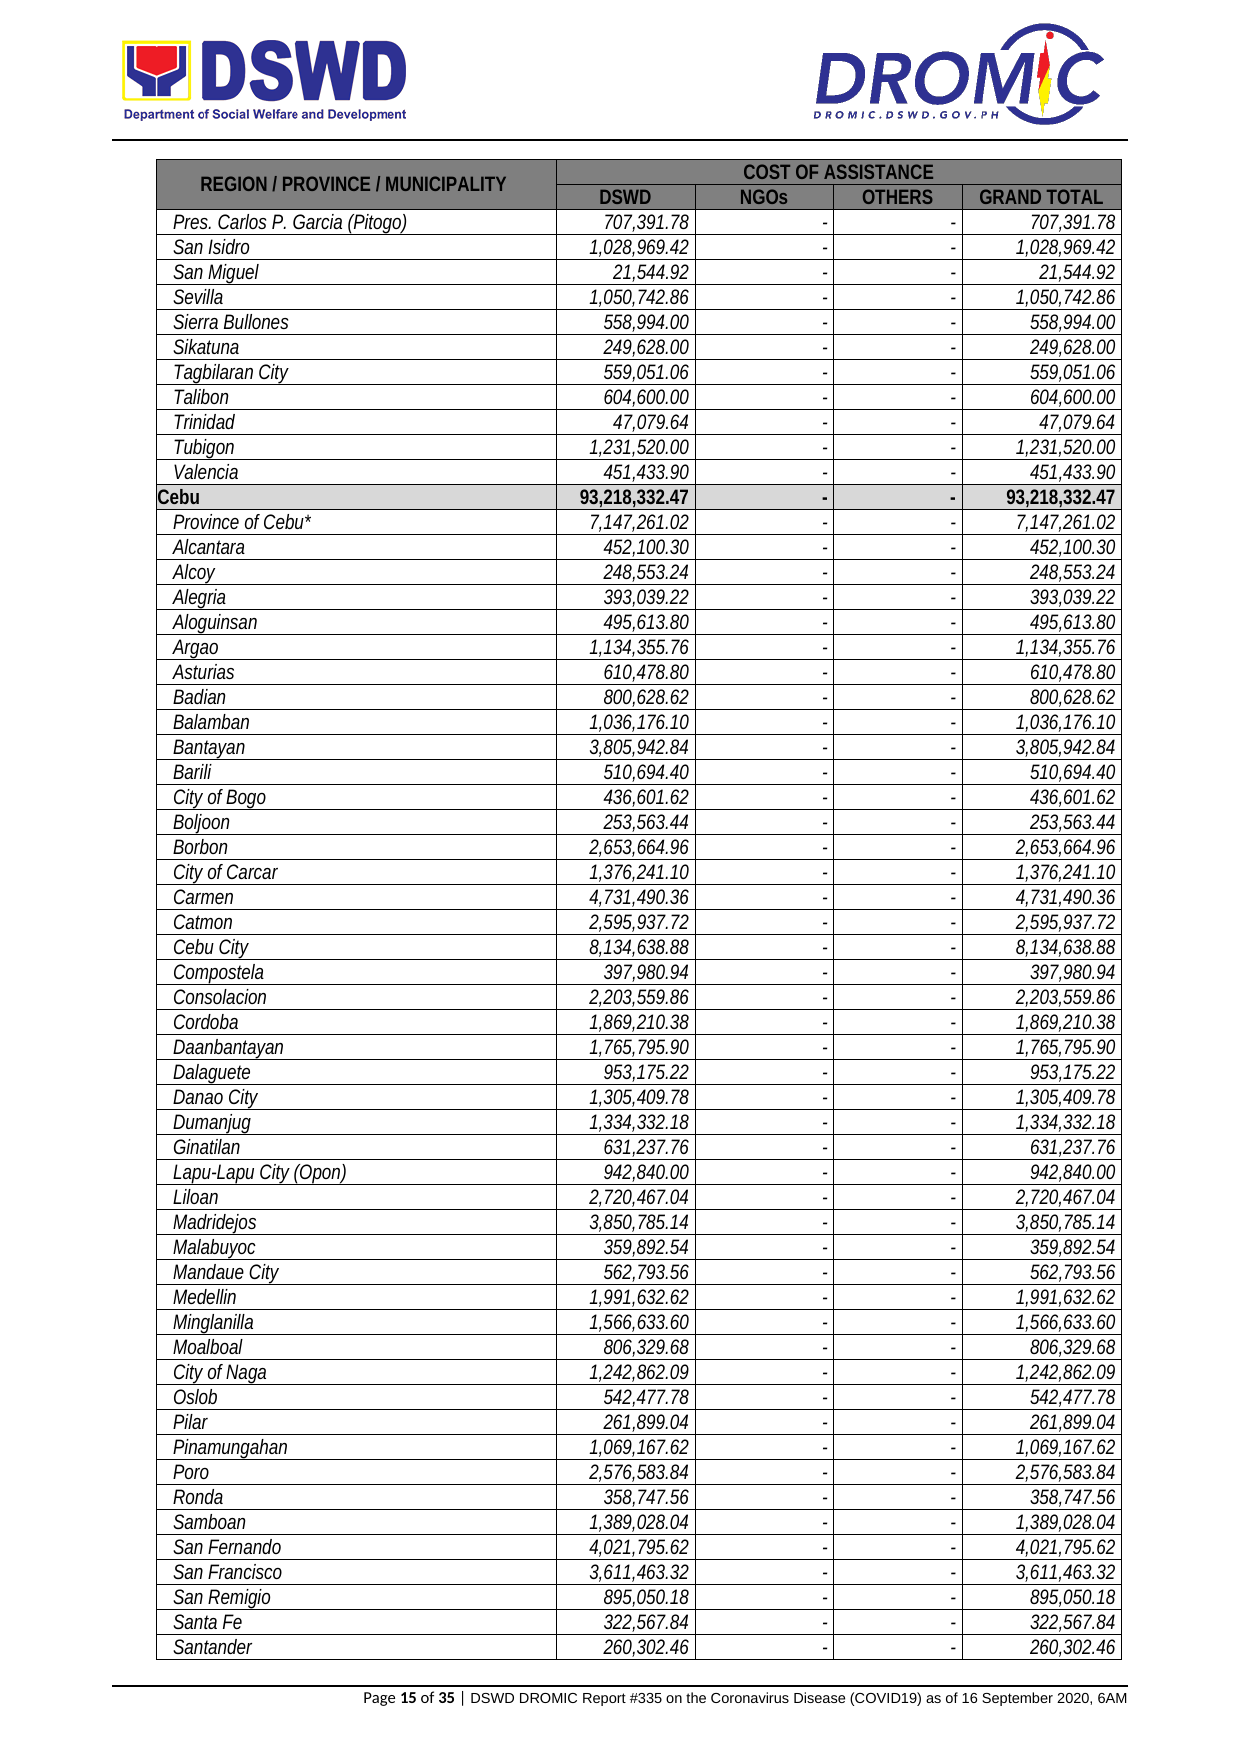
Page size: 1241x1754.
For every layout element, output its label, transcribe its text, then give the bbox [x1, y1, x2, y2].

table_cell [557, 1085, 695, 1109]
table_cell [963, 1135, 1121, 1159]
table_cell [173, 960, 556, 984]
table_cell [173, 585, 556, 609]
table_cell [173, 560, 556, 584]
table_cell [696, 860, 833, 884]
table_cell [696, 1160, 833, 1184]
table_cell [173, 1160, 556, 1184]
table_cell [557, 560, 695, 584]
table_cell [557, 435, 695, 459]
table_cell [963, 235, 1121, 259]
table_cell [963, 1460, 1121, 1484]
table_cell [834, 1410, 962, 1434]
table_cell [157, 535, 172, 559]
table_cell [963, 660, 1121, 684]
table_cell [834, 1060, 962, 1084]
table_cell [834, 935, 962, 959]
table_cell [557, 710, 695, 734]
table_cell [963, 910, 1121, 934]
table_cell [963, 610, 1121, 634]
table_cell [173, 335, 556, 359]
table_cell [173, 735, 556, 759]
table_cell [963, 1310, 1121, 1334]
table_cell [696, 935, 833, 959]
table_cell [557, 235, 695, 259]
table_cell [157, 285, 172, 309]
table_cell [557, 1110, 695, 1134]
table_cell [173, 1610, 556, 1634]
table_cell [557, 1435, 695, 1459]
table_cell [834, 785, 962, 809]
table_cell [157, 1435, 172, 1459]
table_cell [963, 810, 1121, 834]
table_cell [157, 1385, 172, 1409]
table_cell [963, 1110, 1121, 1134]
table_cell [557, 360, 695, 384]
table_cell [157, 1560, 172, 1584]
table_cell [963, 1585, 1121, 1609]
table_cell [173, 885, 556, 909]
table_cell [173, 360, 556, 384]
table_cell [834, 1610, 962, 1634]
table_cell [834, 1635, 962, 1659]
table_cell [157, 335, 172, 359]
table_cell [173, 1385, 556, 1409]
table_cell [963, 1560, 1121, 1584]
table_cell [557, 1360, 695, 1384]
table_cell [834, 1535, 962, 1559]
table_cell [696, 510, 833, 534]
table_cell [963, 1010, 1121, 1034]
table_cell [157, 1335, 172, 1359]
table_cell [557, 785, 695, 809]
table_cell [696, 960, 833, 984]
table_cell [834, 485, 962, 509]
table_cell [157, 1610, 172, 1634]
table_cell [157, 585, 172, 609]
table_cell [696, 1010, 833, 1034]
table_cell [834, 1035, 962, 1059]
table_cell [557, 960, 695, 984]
table_cell NGOs [696, 185, 833, 209]
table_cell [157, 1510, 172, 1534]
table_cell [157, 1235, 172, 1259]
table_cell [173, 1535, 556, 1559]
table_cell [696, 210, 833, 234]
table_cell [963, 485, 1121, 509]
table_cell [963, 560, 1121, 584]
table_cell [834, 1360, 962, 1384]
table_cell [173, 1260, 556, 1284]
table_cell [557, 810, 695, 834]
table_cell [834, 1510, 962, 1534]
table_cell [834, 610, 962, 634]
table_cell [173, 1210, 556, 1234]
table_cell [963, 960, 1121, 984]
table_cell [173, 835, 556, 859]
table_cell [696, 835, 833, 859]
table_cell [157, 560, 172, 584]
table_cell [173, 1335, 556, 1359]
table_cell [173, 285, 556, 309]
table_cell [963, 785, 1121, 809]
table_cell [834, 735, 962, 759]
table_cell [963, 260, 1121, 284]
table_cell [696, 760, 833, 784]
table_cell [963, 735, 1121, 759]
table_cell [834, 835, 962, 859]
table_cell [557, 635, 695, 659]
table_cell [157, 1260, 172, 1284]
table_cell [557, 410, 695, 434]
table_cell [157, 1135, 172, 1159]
table_cell GRAND TOTAL [963, 185, 1121, 209]
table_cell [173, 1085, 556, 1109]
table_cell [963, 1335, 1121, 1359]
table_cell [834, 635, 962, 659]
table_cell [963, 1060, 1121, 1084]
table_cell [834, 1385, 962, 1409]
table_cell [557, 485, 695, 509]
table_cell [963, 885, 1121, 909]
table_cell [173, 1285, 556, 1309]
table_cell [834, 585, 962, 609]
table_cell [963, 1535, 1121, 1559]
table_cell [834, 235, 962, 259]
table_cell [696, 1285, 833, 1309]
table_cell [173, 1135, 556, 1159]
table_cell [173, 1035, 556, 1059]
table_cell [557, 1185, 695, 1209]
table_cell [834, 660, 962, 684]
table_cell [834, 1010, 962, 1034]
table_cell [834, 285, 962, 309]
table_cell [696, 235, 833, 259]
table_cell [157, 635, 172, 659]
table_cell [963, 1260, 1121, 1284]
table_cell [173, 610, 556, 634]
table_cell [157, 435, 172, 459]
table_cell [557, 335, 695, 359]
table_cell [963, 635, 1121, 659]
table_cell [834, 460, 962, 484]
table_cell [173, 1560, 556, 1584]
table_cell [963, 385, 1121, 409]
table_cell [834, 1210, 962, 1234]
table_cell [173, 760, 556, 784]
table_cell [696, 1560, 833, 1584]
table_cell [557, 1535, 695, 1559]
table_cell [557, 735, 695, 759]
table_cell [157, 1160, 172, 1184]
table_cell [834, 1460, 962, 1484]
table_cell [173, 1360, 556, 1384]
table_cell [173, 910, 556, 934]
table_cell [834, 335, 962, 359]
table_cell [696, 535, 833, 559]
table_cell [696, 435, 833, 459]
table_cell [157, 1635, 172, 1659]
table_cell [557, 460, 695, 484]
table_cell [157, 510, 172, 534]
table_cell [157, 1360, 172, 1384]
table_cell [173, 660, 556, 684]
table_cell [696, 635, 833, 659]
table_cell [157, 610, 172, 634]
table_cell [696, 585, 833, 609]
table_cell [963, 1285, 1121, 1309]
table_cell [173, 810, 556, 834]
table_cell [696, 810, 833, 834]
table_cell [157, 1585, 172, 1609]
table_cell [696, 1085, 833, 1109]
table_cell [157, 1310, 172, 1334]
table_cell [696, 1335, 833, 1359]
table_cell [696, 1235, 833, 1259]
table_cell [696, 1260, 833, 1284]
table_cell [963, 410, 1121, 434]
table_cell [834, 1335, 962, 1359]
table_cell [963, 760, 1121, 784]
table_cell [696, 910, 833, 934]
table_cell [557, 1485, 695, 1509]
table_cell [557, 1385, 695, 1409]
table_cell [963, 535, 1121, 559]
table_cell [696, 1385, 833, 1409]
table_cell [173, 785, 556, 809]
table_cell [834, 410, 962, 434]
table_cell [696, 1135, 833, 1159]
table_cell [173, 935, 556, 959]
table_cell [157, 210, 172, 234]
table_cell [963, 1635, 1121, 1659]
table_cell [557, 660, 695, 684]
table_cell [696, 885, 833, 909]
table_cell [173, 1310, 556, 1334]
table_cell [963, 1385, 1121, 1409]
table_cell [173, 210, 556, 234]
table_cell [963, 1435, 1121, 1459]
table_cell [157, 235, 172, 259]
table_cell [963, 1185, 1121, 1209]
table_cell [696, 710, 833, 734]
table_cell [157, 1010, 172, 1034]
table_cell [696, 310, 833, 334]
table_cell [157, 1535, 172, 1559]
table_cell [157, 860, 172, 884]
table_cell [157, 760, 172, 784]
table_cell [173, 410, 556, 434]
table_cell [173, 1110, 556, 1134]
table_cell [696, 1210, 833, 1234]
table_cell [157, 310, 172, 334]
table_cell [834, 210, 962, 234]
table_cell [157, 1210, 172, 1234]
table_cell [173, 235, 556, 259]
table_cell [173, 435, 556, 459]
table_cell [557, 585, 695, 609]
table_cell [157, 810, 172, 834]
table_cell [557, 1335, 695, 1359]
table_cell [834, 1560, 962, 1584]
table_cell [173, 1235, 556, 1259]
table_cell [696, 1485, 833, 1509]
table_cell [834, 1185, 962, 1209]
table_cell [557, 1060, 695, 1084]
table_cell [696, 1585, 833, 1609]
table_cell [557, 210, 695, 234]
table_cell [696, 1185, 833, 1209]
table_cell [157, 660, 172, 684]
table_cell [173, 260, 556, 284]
table_cell OTHERS [834, 185, 962, 209]
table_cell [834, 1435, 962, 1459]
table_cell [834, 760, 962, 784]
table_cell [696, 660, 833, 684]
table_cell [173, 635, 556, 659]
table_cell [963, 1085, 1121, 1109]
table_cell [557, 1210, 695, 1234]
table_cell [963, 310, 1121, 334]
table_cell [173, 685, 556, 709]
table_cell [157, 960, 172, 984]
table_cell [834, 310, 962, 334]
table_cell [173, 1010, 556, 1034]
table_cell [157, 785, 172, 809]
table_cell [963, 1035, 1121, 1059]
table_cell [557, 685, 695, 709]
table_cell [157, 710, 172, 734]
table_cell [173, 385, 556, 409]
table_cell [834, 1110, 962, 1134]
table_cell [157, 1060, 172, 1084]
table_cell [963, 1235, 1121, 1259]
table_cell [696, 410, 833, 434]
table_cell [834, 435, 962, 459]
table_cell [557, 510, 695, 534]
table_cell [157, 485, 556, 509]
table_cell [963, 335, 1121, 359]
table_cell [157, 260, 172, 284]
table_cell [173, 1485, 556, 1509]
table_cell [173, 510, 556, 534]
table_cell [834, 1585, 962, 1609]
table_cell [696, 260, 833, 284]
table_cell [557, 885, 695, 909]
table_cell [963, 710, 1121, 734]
table_header REGION / PROVINCE / MUNICIPALITY [157, 160, 556, 209]
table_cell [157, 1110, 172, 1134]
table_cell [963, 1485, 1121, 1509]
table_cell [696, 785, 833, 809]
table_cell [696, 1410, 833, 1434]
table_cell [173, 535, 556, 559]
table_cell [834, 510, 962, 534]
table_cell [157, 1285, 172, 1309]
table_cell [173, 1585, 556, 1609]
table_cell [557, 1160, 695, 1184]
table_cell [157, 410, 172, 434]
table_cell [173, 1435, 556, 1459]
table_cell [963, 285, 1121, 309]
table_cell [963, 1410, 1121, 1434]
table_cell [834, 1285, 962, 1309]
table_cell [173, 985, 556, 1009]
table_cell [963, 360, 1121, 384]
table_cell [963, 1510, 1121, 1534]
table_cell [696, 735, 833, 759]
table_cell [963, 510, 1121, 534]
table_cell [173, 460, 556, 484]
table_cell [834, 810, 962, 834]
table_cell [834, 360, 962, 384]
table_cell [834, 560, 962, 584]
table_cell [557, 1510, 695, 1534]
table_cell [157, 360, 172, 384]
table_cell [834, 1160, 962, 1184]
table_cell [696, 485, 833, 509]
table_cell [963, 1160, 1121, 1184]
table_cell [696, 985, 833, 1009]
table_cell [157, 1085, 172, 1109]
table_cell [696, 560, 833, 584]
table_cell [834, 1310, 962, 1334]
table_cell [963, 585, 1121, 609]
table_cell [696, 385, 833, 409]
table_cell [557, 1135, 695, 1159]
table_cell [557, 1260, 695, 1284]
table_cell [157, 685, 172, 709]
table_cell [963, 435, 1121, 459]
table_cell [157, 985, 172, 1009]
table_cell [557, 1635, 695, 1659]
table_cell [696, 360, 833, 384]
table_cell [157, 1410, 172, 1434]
picture [112, 37, 416, 125]
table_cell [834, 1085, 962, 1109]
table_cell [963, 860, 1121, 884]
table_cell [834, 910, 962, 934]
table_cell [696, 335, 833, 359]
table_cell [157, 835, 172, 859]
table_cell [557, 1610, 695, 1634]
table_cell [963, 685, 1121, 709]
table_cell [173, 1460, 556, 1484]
table_cell DSWD [557, 185, 695, 209]
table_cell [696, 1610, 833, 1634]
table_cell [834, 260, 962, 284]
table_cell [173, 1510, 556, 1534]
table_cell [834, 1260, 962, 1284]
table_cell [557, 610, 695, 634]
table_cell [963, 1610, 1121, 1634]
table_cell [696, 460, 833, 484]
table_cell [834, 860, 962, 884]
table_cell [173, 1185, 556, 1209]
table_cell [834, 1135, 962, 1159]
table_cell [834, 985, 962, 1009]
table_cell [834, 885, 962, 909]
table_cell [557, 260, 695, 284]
picture [781, 23, 1133, 125]
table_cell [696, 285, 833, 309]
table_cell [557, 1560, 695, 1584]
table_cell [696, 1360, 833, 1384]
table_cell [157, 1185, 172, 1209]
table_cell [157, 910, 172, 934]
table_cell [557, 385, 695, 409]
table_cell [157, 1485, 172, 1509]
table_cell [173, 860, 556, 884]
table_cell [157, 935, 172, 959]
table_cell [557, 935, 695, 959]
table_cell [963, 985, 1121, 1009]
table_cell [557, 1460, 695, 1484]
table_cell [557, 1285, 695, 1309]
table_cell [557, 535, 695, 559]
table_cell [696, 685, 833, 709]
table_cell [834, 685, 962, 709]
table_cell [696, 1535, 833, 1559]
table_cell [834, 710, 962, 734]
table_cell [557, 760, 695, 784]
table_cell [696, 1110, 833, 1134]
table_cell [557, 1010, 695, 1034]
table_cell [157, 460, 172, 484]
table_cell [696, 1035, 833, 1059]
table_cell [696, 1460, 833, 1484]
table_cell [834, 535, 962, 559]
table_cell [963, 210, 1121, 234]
table_header COST OF ASSISTANCE [557, 160, 1121, 184]
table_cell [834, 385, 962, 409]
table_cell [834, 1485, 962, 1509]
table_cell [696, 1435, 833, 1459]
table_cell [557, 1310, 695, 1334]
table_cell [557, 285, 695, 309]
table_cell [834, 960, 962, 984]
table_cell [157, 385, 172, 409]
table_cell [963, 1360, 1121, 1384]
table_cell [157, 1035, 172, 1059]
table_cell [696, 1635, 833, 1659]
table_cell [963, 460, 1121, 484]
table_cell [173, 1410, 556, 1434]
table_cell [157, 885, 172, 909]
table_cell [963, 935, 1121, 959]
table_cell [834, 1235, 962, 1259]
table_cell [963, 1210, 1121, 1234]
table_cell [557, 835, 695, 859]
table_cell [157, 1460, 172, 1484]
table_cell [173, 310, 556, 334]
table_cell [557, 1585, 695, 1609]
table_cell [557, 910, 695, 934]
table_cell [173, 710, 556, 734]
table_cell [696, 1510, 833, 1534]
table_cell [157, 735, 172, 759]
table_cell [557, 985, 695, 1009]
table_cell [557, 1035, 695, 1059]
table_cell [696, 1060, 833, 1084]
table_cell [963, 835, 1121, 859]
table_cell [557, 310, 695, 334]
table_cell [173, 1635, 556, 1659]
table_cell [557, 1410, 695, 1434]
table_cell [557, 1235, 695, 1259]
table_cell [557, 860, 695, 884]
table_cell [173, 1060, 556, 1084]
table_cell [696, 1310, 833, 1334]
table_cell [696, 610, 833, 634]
